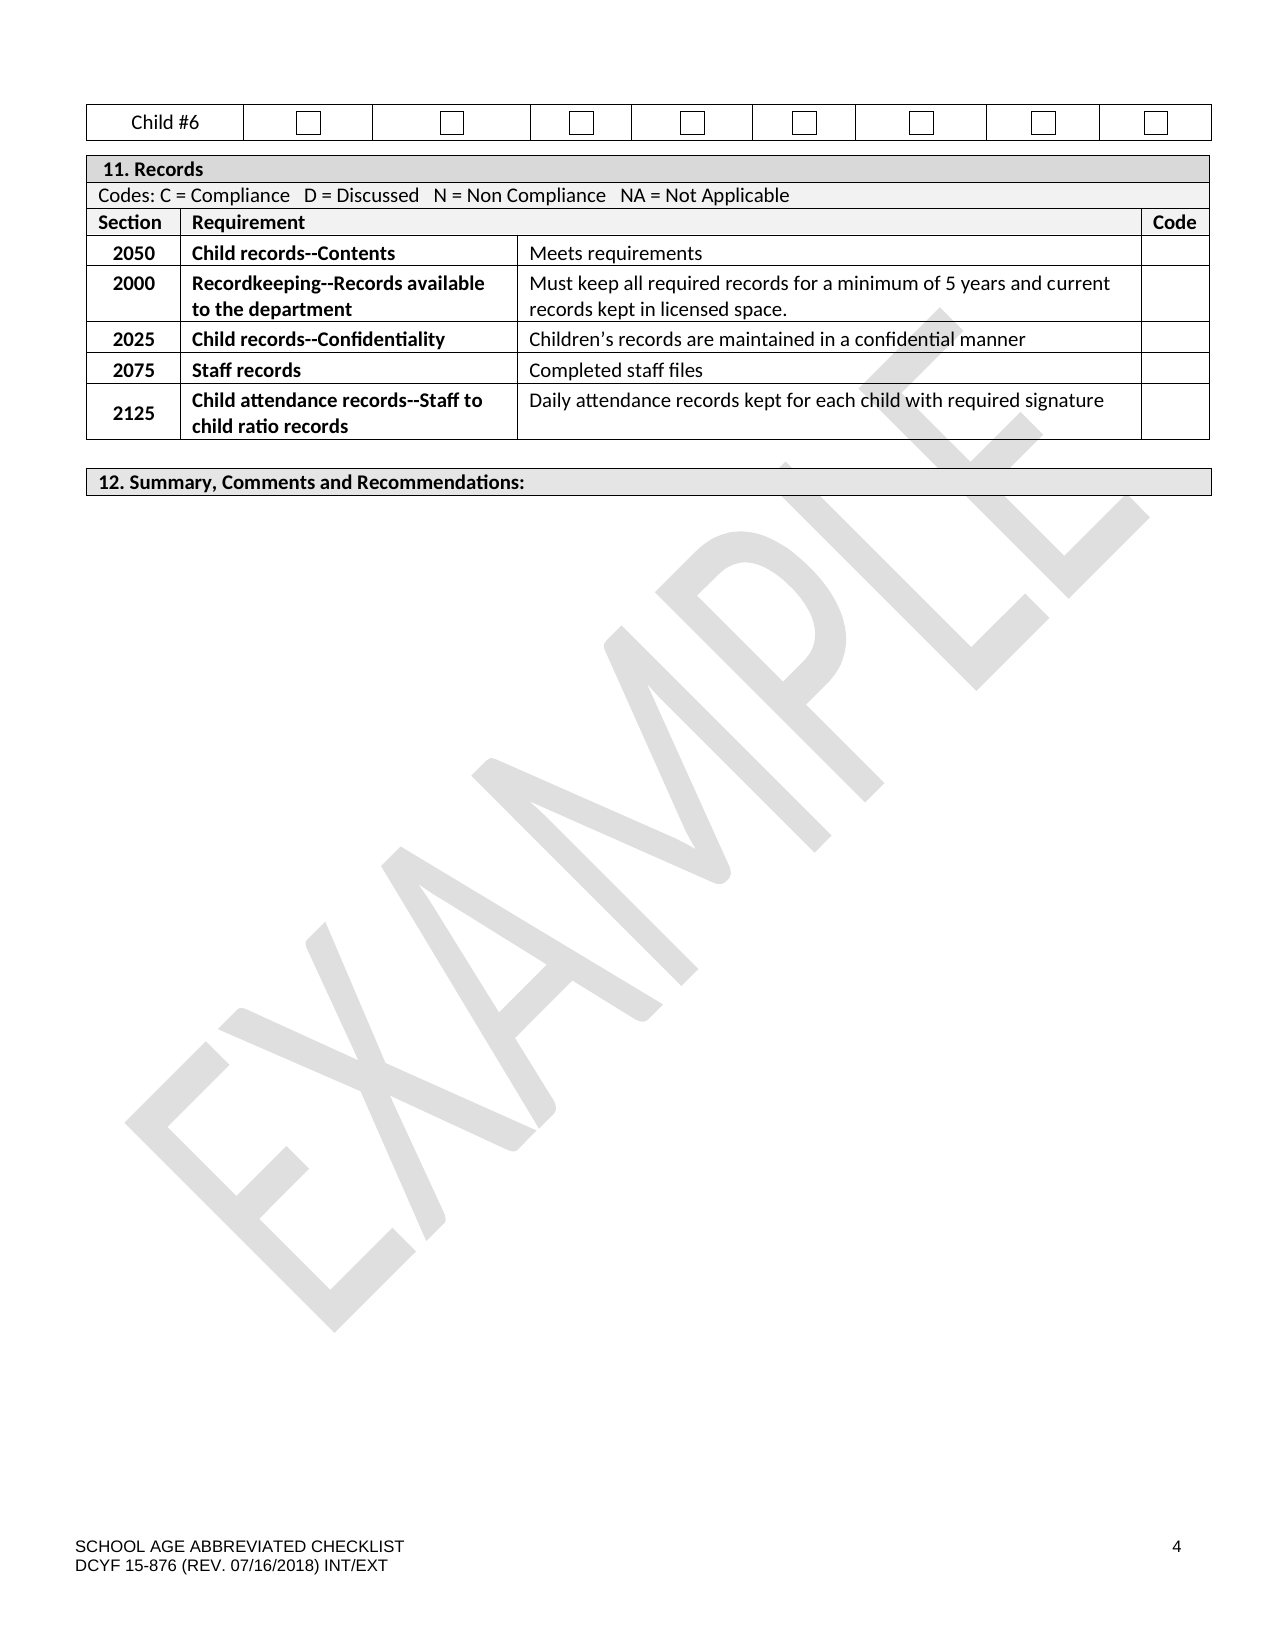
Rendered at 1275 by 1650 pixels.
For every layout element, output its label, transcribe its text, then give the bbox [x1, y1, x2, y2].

table_cell Daily attendance records kept for each child with required signature [518, 384, 1141, 438]
table_cell 2125 [87, 384, 180, 438]
table_cell Codes: C = Compliance D = Discussed N = Non Compliance NA = Not Applicable [87, 183, 1209, 208]
table_cell 2075 [87, 353, 180, 382]
table_cell Children’s records are maintained in a confidential manner [518, 322, 1141, 352]
table_cell [1142, 236, 1209, 265]
table_cell Must keep all required records for a minimum of 5 years and current records kept in licensed space. [518, 266, 1141, 321]
table_header 11. Records [87, 156, 1209, 182]
table_cell [753, 105, 855, 140]
table_cell Child records--Confidentiality [181, 322, 517, 352]
table_cell Section [87, 209, 180, 234]
table_cell [1142, 353, 1209, 382]
table_cell [1142, 384, 1209, 438]
table_cell 2050 [87, 236, 180, 265]
table_cell [531, 105, 631, 140]
table_cell [1100, 105, 1211, 140]
table_cell [856, 105, 986, 140]
table_cell [1142, 266, 1209, 321]
table_cell Code [1142, 209, 1209, 234]
table_header 12. Summary, Comments and Recommendations: [87, 469, 1211, 495]
table_cell [1142, 322, 1209, 352]
table_cell Staff records [181, 353, 517, 382]
table_cell 2025 [87, 322, 180, 352]
table_cell 2000 [87, 266, 180, 321]
table_cell Requirement [181, 209, 1141, 234]
table_cell Meets requirements [518, 236, 1141, 265]
table_cell Completed staff files [518, 353, 1141, 382]
table_cell [632, 105, 752, 140]
table_cell Recordkeeping--Records available to the department [181, 266, 517, 321]
table_cell [987, 105, 1099, 140]
table_cell Child #6 [87, 105, 243, 140]
table_cell Child records--Contents [181, 236, 517, 265]
table_cell [373, 105, 530, 140]
table_cell [244, 105, 372, 140]
table_cell Child attendance records--Staff to child ratio records [181, 384, 517, 438]
